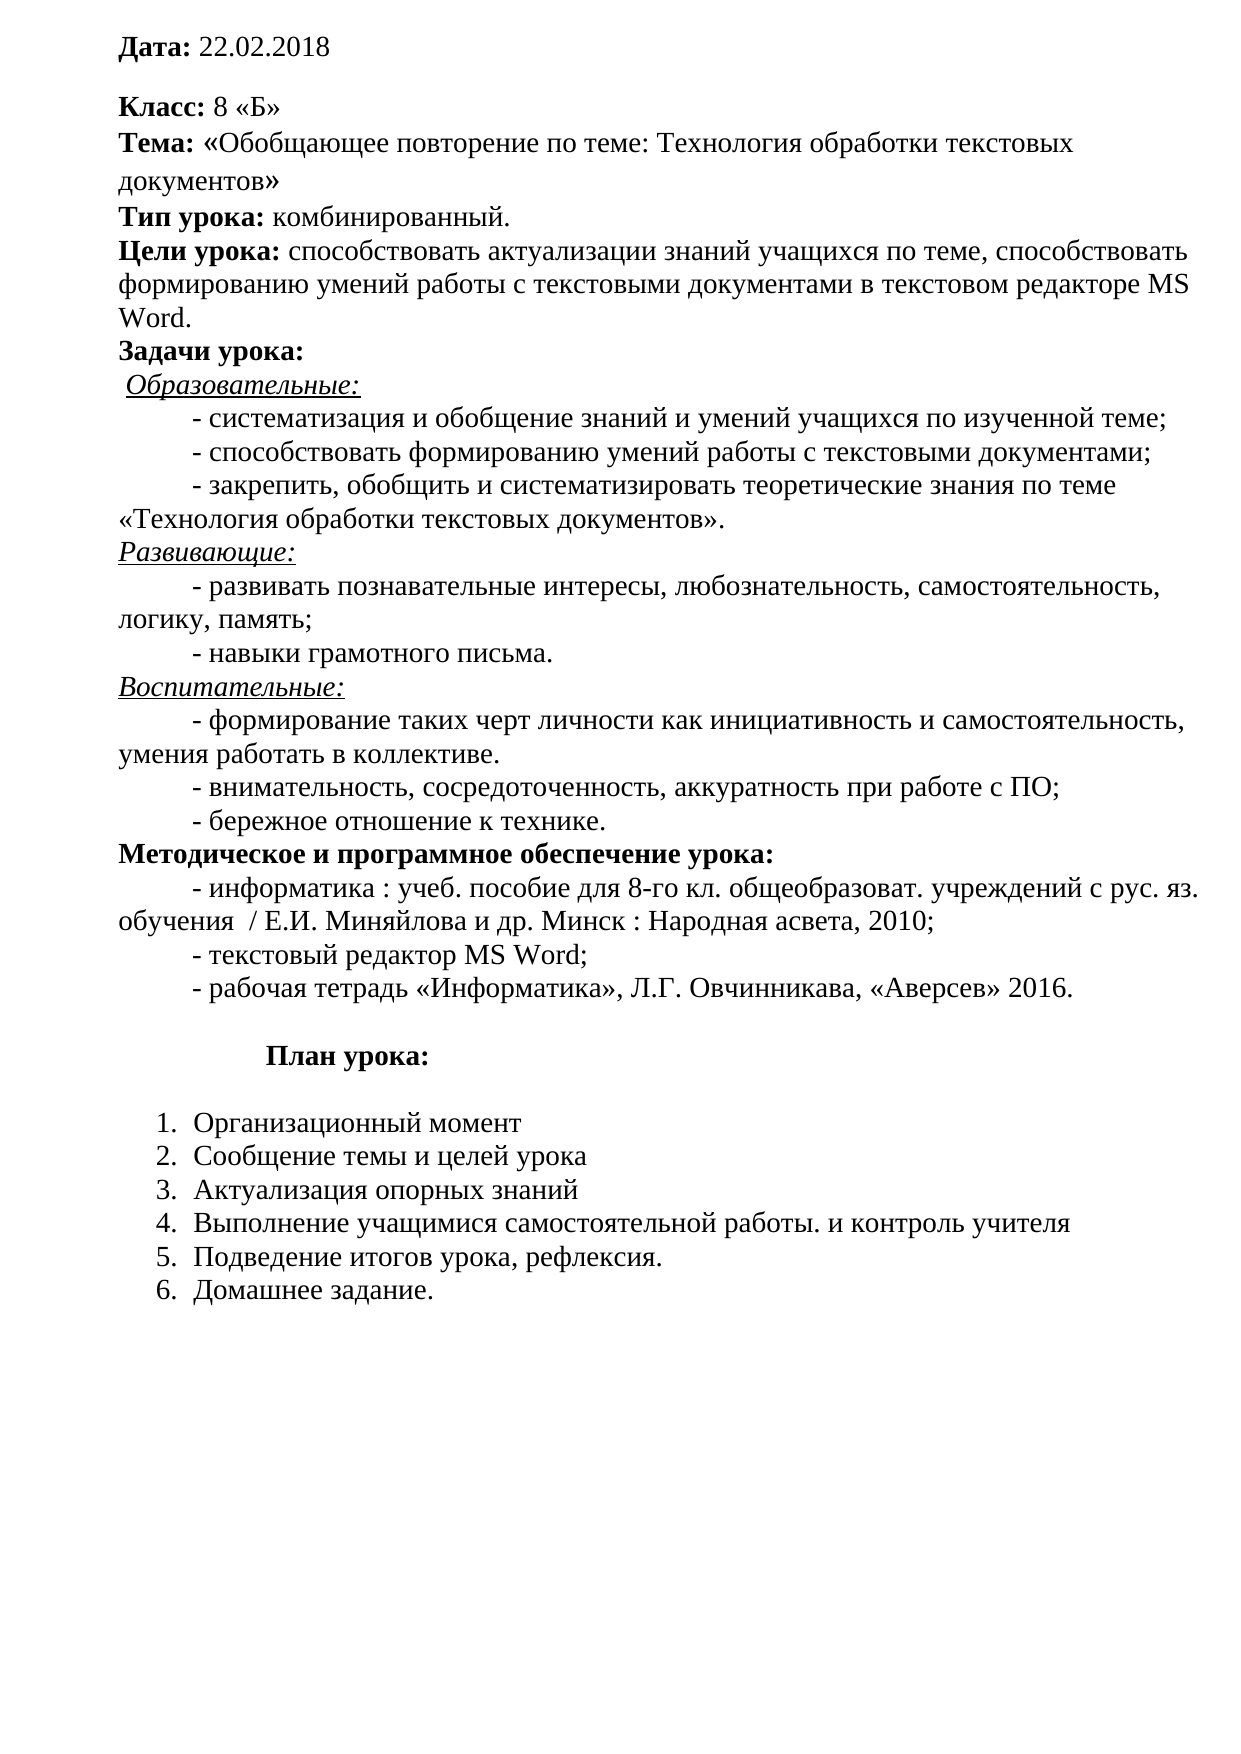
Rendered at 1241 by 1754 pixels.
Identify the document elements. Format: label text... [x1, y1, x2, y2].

text - систематизация и обобщение знаний и умений учащихся по изученной теме; - способствовать формированию умений работы с текстовыми документами; [118, 400, 1211, 467]
list Выполнение учащимися самостоятельной работы. и контроль учителя [156, 1205, 1211, 1239]
text - закрепить, обобщить и систематизировать теоретические знания по теме «Технология обработки текстовых документов». [118, 467, 1211, 534]
text - формирование таких черт личности как инициативность и самостоятельность, умения работать в коллективе. [118, 702, 1211, 769]
list Домашнее задание. [156, 1272, 1195, 1306]
list Организационный момент [156, 1105, 1211, 1138]
text - бережное отношение к технике. [118, 803, 1211, 836]
text Воспитательные: [118, 669, 1211, 702]
subtitle Тема: «Обобщающее повторение по теме: Технология обработки текстовых документов» [118, 122, 1211, 199]
text Методическое и программное обеспечение урока: [118, 836, 1211, 870]
text - рабочая тетрадь «Информатика», Л.Г. Овчинникава, «Аверсев» 2016. [118, 971, 1211, 1004]
list Подведение итогов урока, рефлексия. [156, 1239, 1195, 1272]
text - навыки грамотного письма. [118, 635, 1211, 669]
text - информатика : учеб. пособие для 8-го кл. общеобразоват. учреждений с рус. яз. обучения / Е.И. Миняйлова и др. Минск : Народная асвета, 2010; [118, 870, 1211, 937]
list Сообщение темы и целей урока [156, 1138, 1211, 1172]
text Задачи урока: [118, 333, 1211, 367]
text Развивающие: [118, 534, 1211, 568]
text Дата: 22.02.2018 [118, 29, 1211, 63]
text Образовательные: [118, 367, 1211, 400]
text Цели урока: способствовать актуализации знаний учащихся по теме, способствовать формированию умений работы с текстовыми документами в текстовом редакторе MS Word. [118, 233, 1211, 333]
text Тип урока: комбинированный. [118, 199, 1211, 233]
text - внимательность, сосредоточенность, аккуратность при работе с ПО; [118, 769, 1211, 803]
text - развивать познавательные интересы, любознательность, самостоятельность, логику, память; [118, 568, 1211, 635]
list Актуализация опорных знаний [156, 1172, 1211, 1205]
text План урока: [266, 1038, 1211, 1071]
text - текстовый редактор MS Word; [118, 937, 1211, 971]
text Класс: 8 «Б» [118, 89, 1211, 122]
